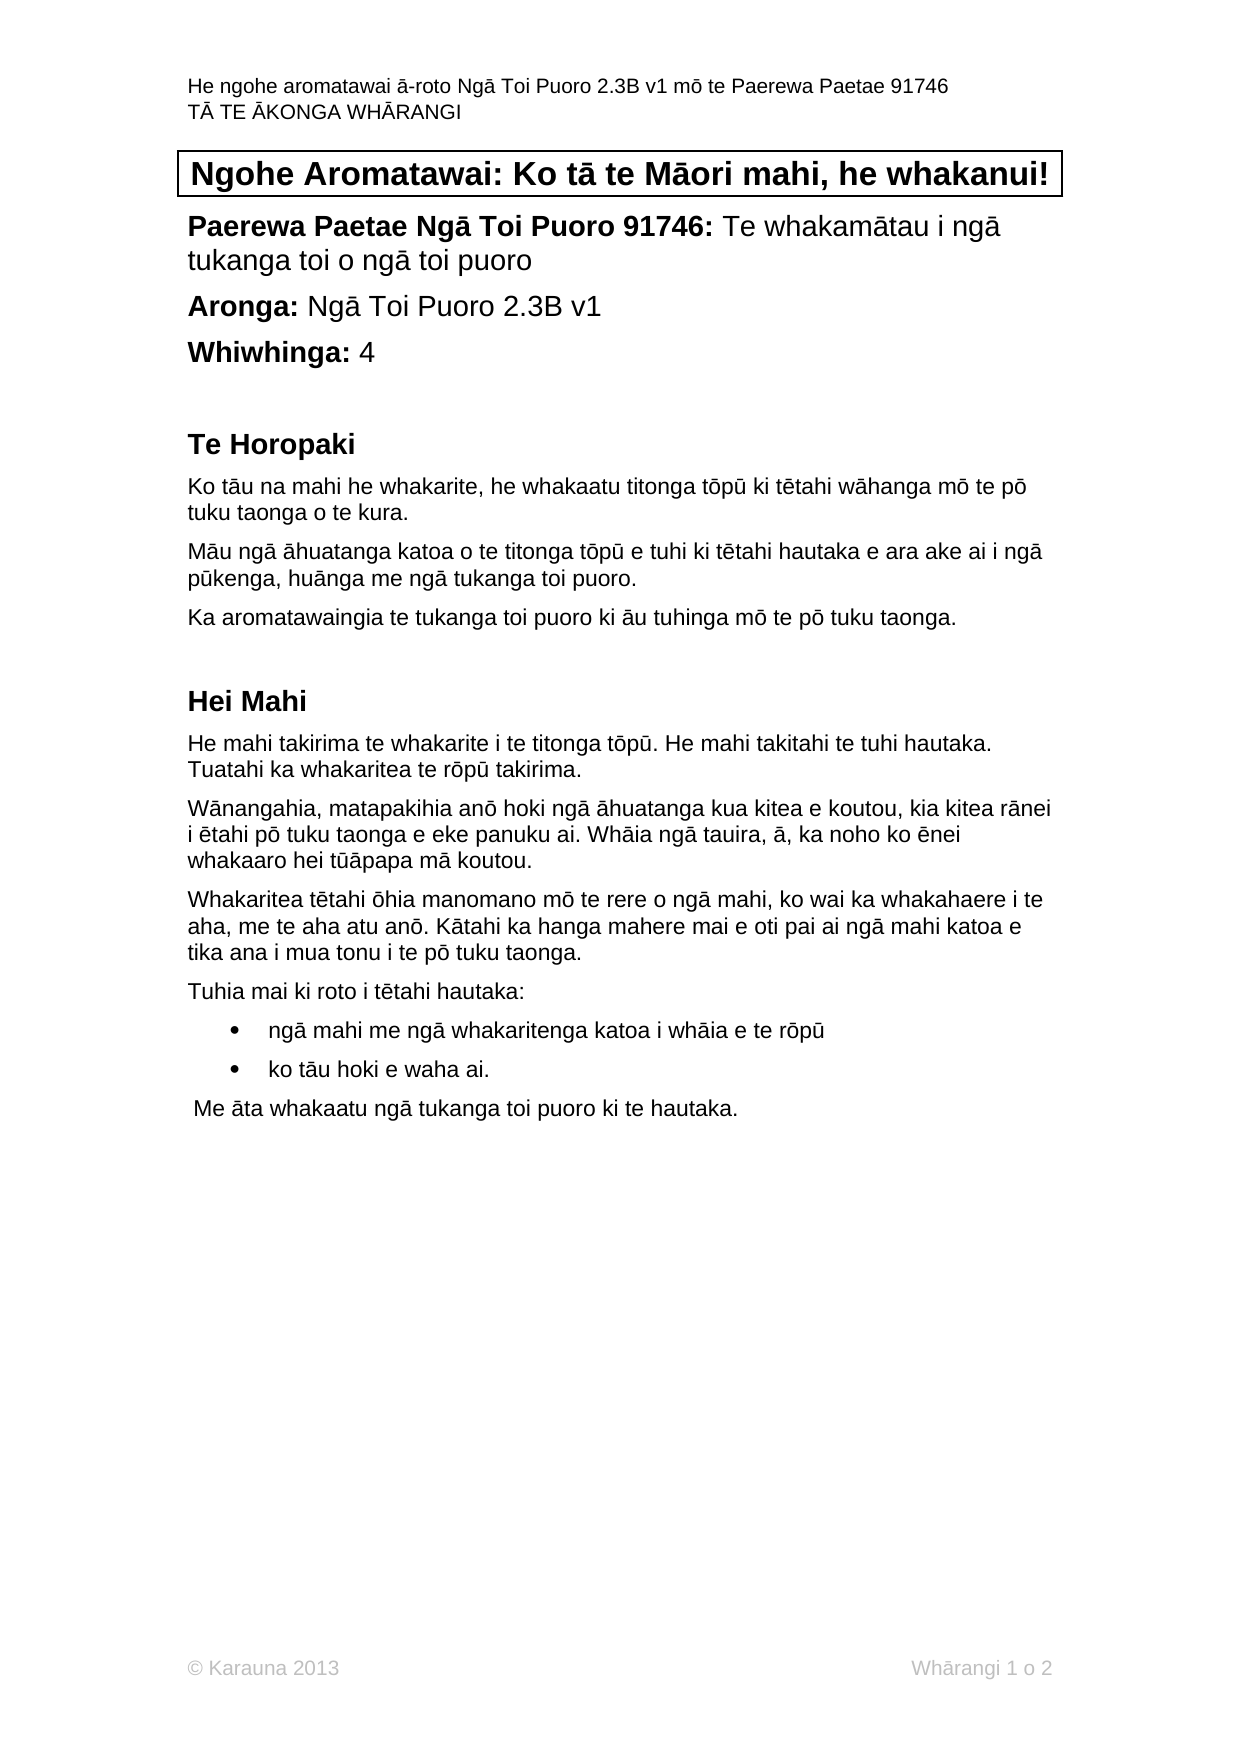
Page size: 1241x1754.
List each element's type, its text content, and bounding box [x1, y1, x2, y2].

text Whakaritea tētahi ōhia manomano mō te rere o ngā mahi, ko wai ka whakahaere i te aha, me te aha atu anō. Kātahi ka hanga mahere mai e oti pai ai ngā mahi katoa e tika ana i mua tonu i te pō tuku taonga. [187, 886, 1053, 965]
text Ka aromatawaingia te tukanga toi puoro ki āu tuhinga mō te pō tuku taonga. [187, 603, 1053, 630]
list ko tāu hoki e waha ai. [231, 1056, 1053, 1082]
text Paerewa Paetae Ngā Toi Puoro 91746: Te whakamātau i ngā tukanga toi o ngā toi puoro [187, 209, 1053, 276]
text Māu ngā āhuatanga katoa o te titonga tōpū e tuhi ki tētahi hautaka e ara ake ai i ngā pūkenga, huānga me ngā tukanga toi puoro. [187, 538, 1053, 591]
text He mahi takirima te whakarite i te titonga tōpū. He mahi takitahi te tuhi hautaka. Tuatahi ka whakaritea te rōpū takirima. [187, 729, 1053, 782]
text Me āta whakaatu ngā tukanga toi puoro ki te hautaka. [193, 1094, 1053, 1121]
text Ko tāu na mahi he whakarite, he whakaatu titonga tōpū ki tētahi wāhanga mō te pō tuku taonga o te kura. [187, 473, 1053, 526]
text Ngohe Aromatawai: Ko tā te Māori mahi, he whakanui! [179, 152, 1061, 195]
text Aronga: Ngā Toi Puoro 2.3B v1 [187, 289, 1053, 322]
list ngā mahi me ngā whakaritenga katoa i whāia e te rōpū [231, 1017, 1053, 1043]
text Tuhia mai ki roto i tētahi hautaka: [187, 978, 1053, 1004]
text Whiwhinga: 4 [187, 335, 1053, 368]
text Te Horopaki [187, 427, 1053, 461]
text Wānangahia, matapakihia anō hoki ngā āhuatanga kua kitea e koutou, kia kitea rānei i ētahi pō tuku taonga e eke panuku ai. Whāia ngā tauira, ā, ka noho ko ēnei whakaaro hei tūāpapa mā koutou. [187, 795, 1053, 874]
text Hei Mahi [187, 683, 1053, 717]
